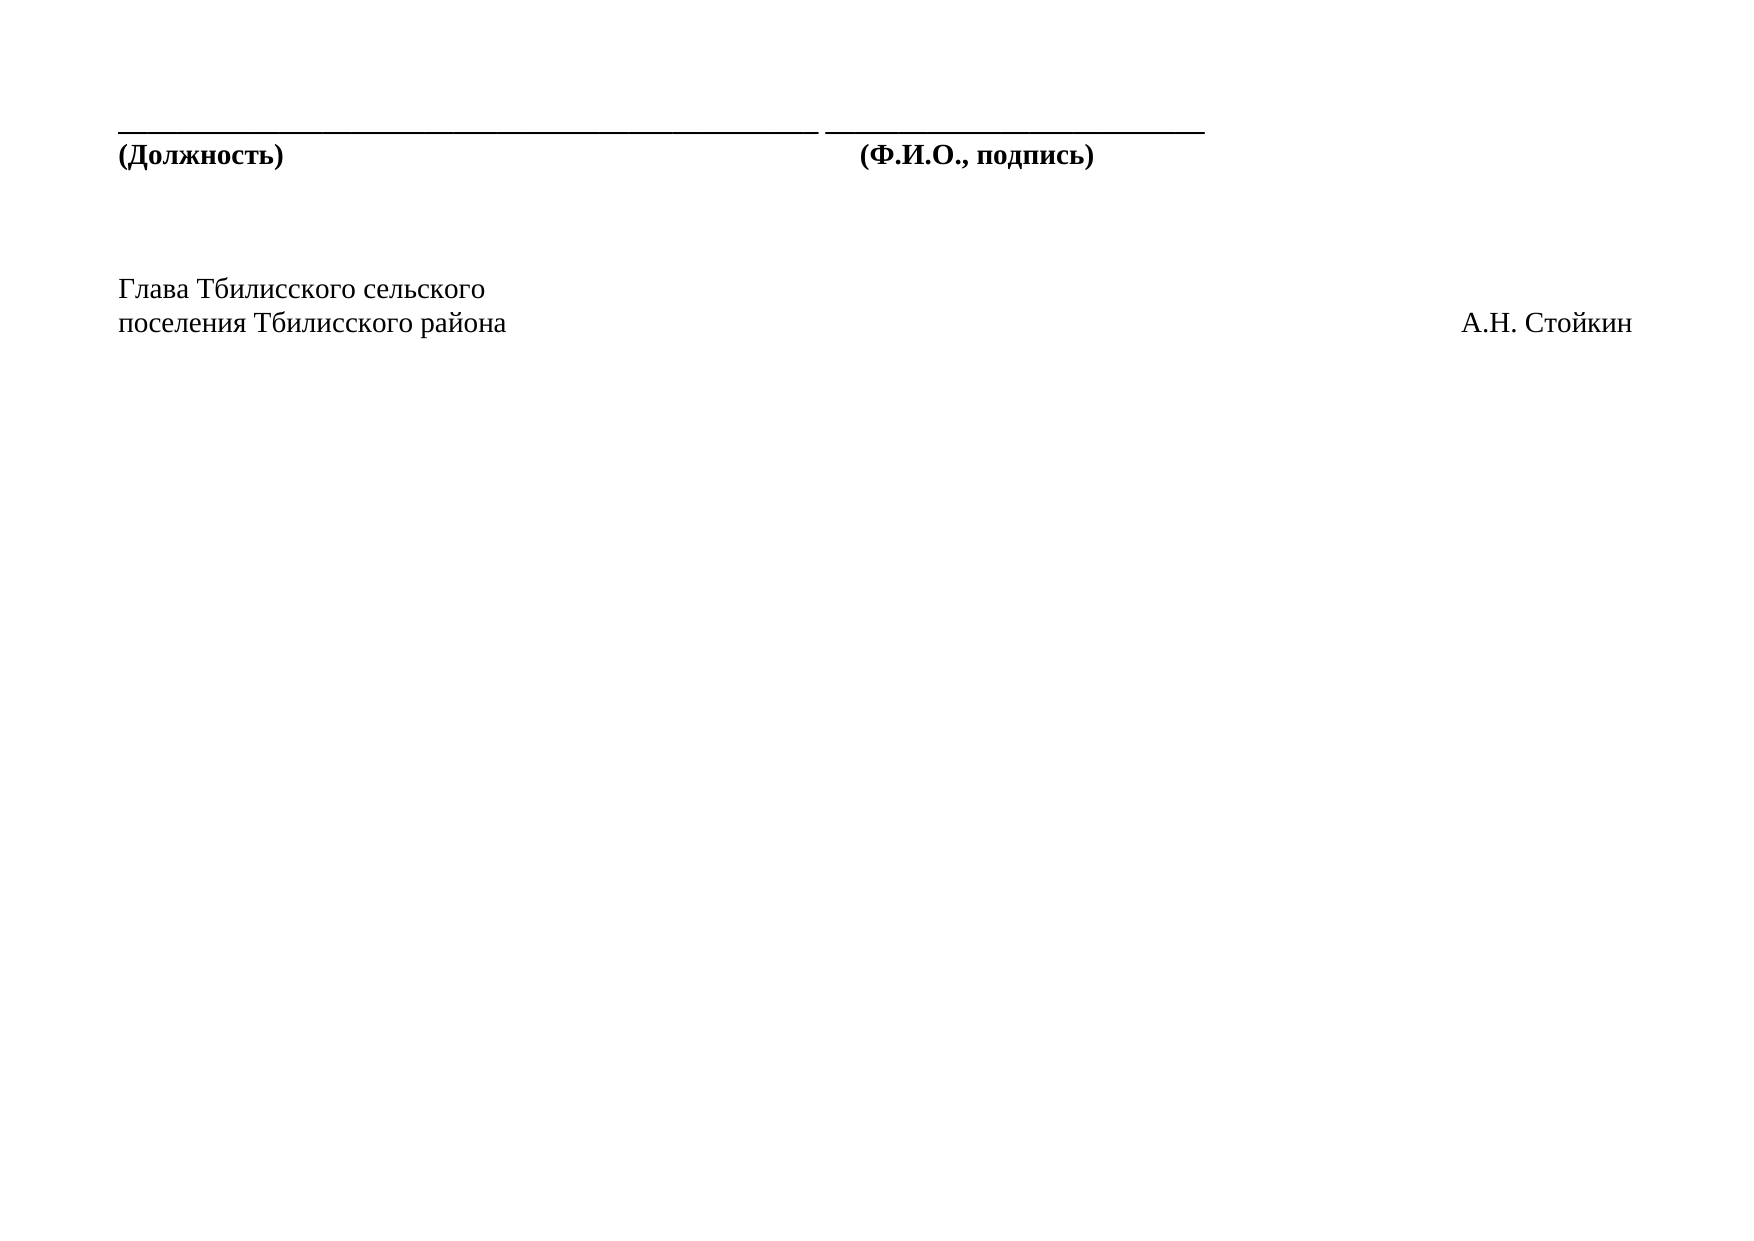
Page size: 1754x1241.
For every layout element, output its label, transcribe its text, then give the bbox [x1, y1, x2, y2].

text поселения Тбилисского района А.Н. Стойкин [118, 305, 1636, 338]
text ________________________________________________ __________________________ [118, 103, 1636, 137]
text (Должность) (Ф.И.О., подпись) [118, 137, 1636, 171]
text Глава Тбилисского сельского [118, 271, 1636, 305]
